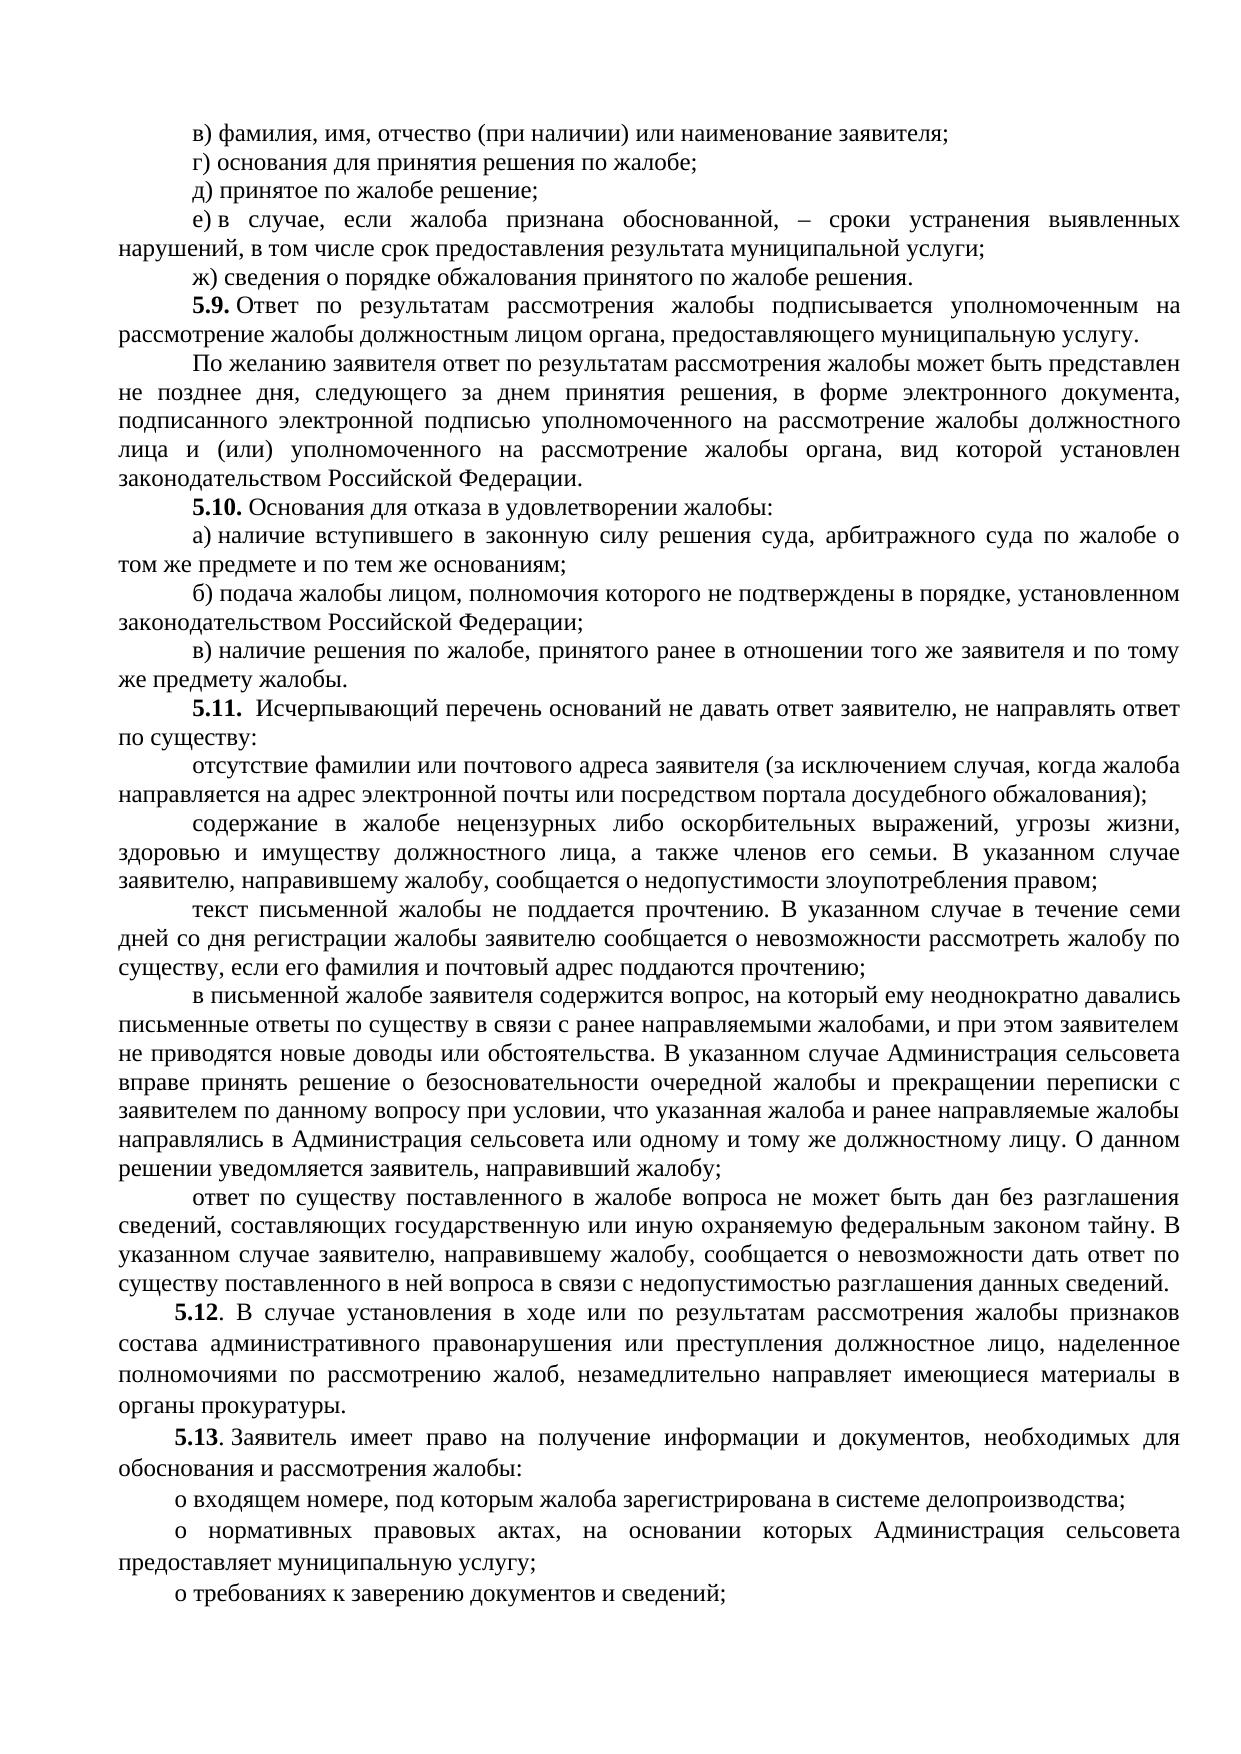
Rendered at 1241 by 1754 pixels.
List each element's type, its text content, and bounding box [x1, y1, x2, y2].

text о входящем номере, под которым жалоба зарегистрирована в системе делопроизводства; [118, 1484, 1181, 1513]
text 5.13. Заявитель имеет право на получение информации и документов, необходимых для обоснования и рассмотрения жалобы: [118, 1422, 1181, 1482]
text г) основания для принятия решения по жалобе; [118, 147, 1181, 176]
text 5.9. Ответ по результатам рассмотрения жалобы подписывается уполномоченным на рассмотрение жалобы должностным лицом органа, предоставляющего муниципальную услугу. [118, 291, 1181, 348]
text а) наличие вступившего в законную силу решения суда, арбитражного суда по жалобе о том же предмете и по тем же основаниям; [118, 521, 1181, 578]
text б) подача жалобы лицом, полномочия которого не подтверждены в порядке, установленном законодательством Российской Федерации; [118, 578, 1181, 636]
text содержание в жалобе нецензурных либо оскорбительных выражений, угрозы жизни, здоровью и имуществу должностного лица, а также членов его семьи. В указанном случае заявителю, направившему жалобу, сообщается о недопустимости злоупотребления правом; [118, 808, 1181, 894]
text в) фамилия, имя, отчество (при наличии) или наименование заявителя; [118, 118, 1181, 147]
text в) наличие решения по жалобе, принятого ранее в отношении того же заявителя и по тому же предмету жалобы. [118, 636, 1181, 693]
text о требованиях к заверению документов и сведений; [118, 1578, 1181, 1607]
text текст письменной жалобы не поддается прочтению. В указанном случае в течение семи дней со дня регистрации жалобы заявителю сообщается о невозможности рассмотреть жалобу по существу, если его фамилия и почтовый адрес поддаются прочтению; [118, 894, 1181, 981]
text ответ по существу поставленного в жалобе вопроса не может быть дан без разглашения сведений, составляющих государственную или иную охраняемую федеральным законом тайну. В указанном случае заявителю, направившему жалобу, сообщается о невозможности дать ответ по существу поставленного в ней вопроса в связи с недопустимостью разглашения данных сведений. [118, 1182, 1181, 1297]
text По желанию заявителя ответ по результатам рассмотрения жалобы может быть представлен не позднее дня, следующего за днем принятия решения, в форме электронного документа, подписанного электронной подписью уполномоченного на рассмотрение жалобы должностного лица и (или) уполномоченного на рассмотрение жалобы органа, вид которой установлен законодательством Российской Федерации. [118, 348, 1181, 492]
text отсутствие фамилии или почтового адреса заявителя (за исключением случая, когда жалоба направляется на адрес электронной почты или посредством портала досудебного обжалования); [118, 751, 1181, 808]
text 5.11. Исчерпывающий перечень оснований не давать ответ заявителю, не направлять ответ по существу: [118, 693, 1181, 751]
text 5.10. Основания для отказа в удовлетворении жалобы: [118, 492, 1181, 521]
text д) принятое по жалобе решение; [118, 176, 1181, 204]
text о нормативных правовых актах, на основании которых Администрация сельсовета предоставляет муниципальную услугу; [118, 1516, 1181, 1576]
text е) в случае, если жалоба признана обоснованной, – сроки устранения выявленных нарушений, в том числе срок предоставления результата муниципальной услуги; [118, 204, 1181, 262]
text ж) сведения о порядке обжалования принятого по жалобе решения. [118, 262, 1181, 291]
text в письменной жалобе заявителя содержится вопрос, на который ему неоднократно давались письменные ответы по существу в связи с ранее направляемыми жалобами, и при этом заявителем не приводятся новые доводы или обстоятельства. В указанном случае Администрация сельсовета вправе принять решение о безосновательности очередной жалобы и прекращении переписки с заявителем по данному вопросу при условии, что указанная жалоба и ранее направляемые жалобы направлялись в Администрация сельсовета или одному и тому же должностному лицу. О данном решении уведомляется заявитель, направивший жалобу; [118, 981, 1181, 1182]
text 5.12. В случае установления в ходе или по результатам рассмотрения жалобы признаков состава административного правонарушения или преступления должностное лицо, наделенное полномочиями по рассмотрению жалоб, незамедлительно направляет имеющиеся материалы в органы прокуратуры. [118, 1297, 1181, 1419]
